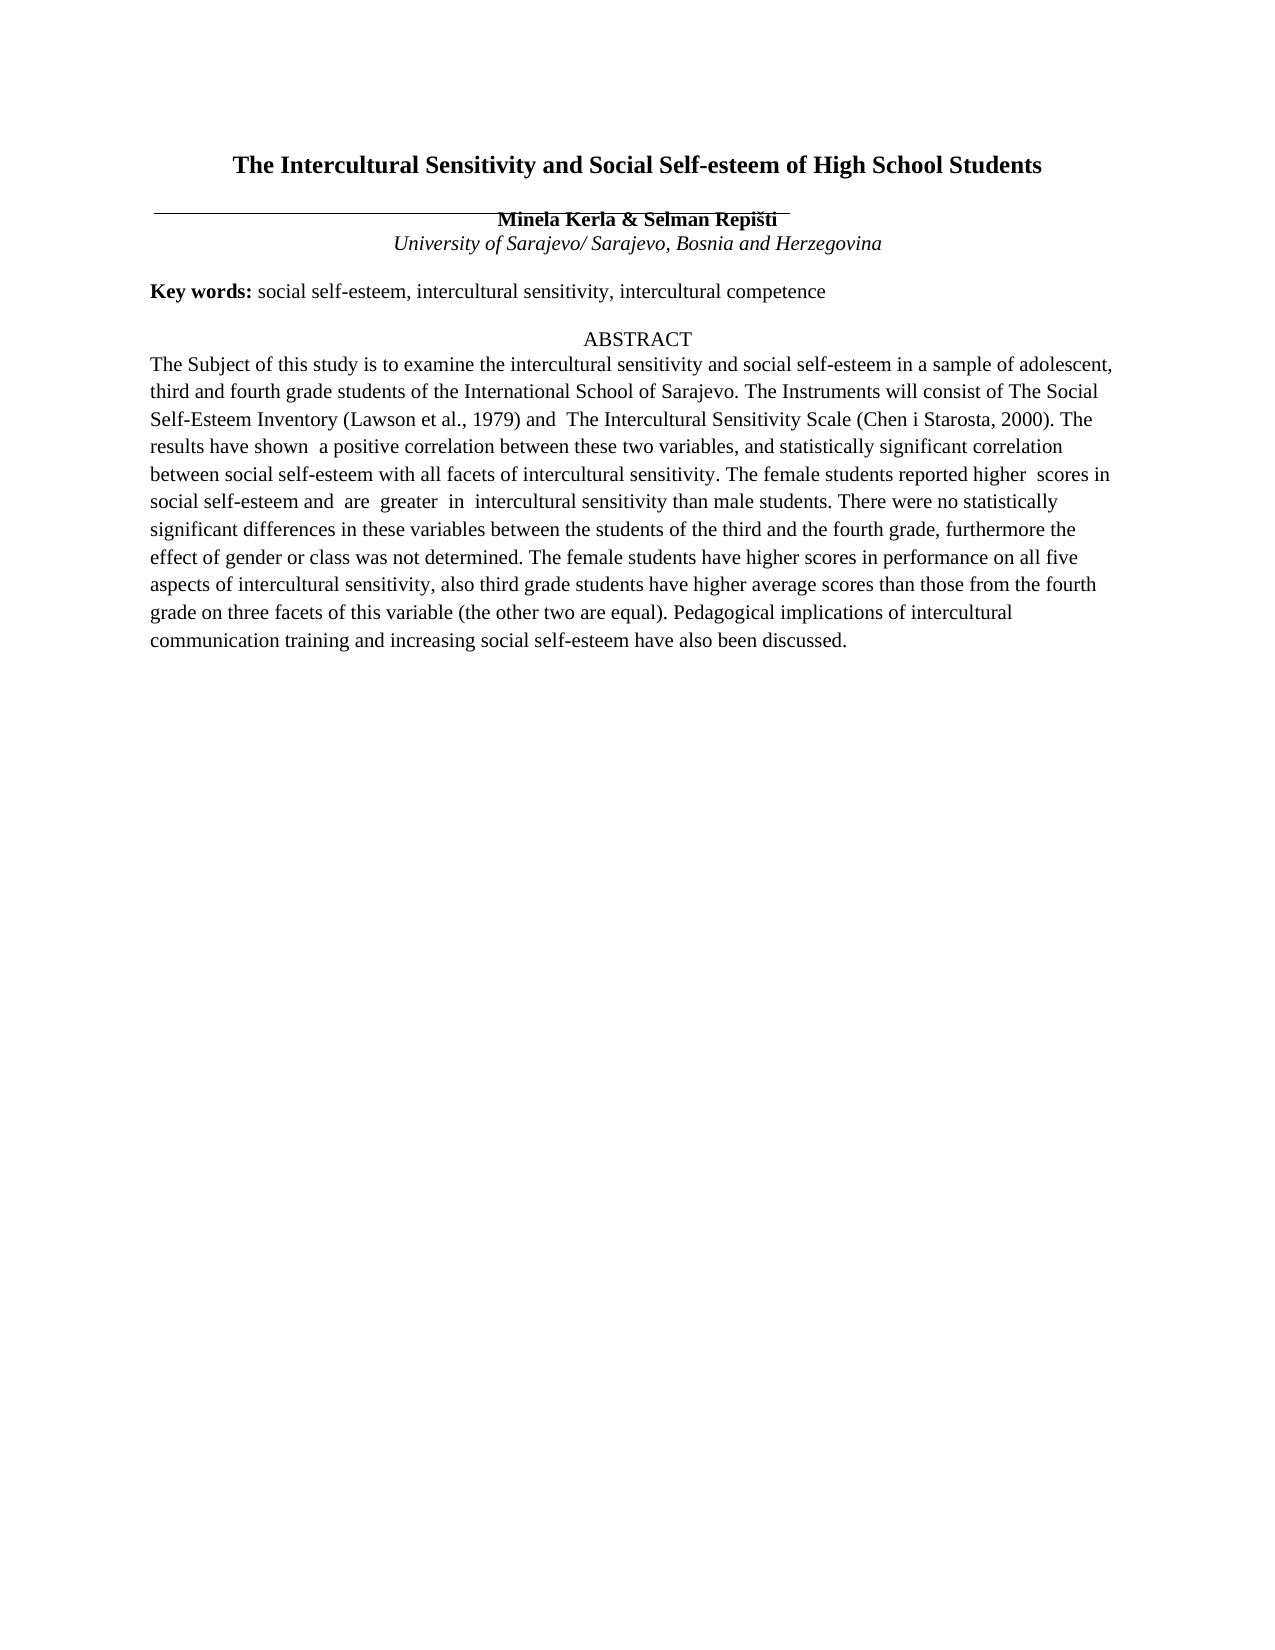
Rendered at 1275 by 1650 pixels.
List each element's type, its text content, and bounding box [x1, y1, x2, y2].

text University of Sarajevo/ Sarajevo, Bosnia and Herzegovina [150, 231, 1125, 255]
text Minela Kerla & Selman Repišti [150, 207, 1125, 231]
text Key words: social self-esteem, intercultural sensitivity, intercultural competence [150, 279, 1125, 303]
text ABSTRACT [150, 327, 1125, 351]
text The Subject of this study is to examine the intercultural sensitivity and social self-esteem in a sample of adolescent, third and fourth grade students of the International School of Sarajevo. The Instruments will consist of The Social Self-Esteem Inventory (Lawson et al., 1979) and The Intercultural Sensitivity Scale (Chen i Starosta, 2000). The results have shown a positive correlation between these two variables, and statistically significant correlation between social self-esteem with all facets of intercultural sensitivity. The female students reported higher scores in social self-esteem and are greater in intercultural sensitivity than male students. There were no statistically significant differences in these variables between the students of the third and the fourth grade, furthermore the effect of gender or class was not determined. The female students have higher scores in performance on all five aspects of intercultural sensitivity, also third grade students have higher average scores than those from the fourth grade on three facets of this variable (the other two are equal). Pedagogical implications of intercultural communication training and increasing social self-esteem have also been discussed. [150, 351, 1125, 652]
subtitle The Intercultural Sensitivity and Social Self-esteem of High School Students [150, 150, 1125, 179]
